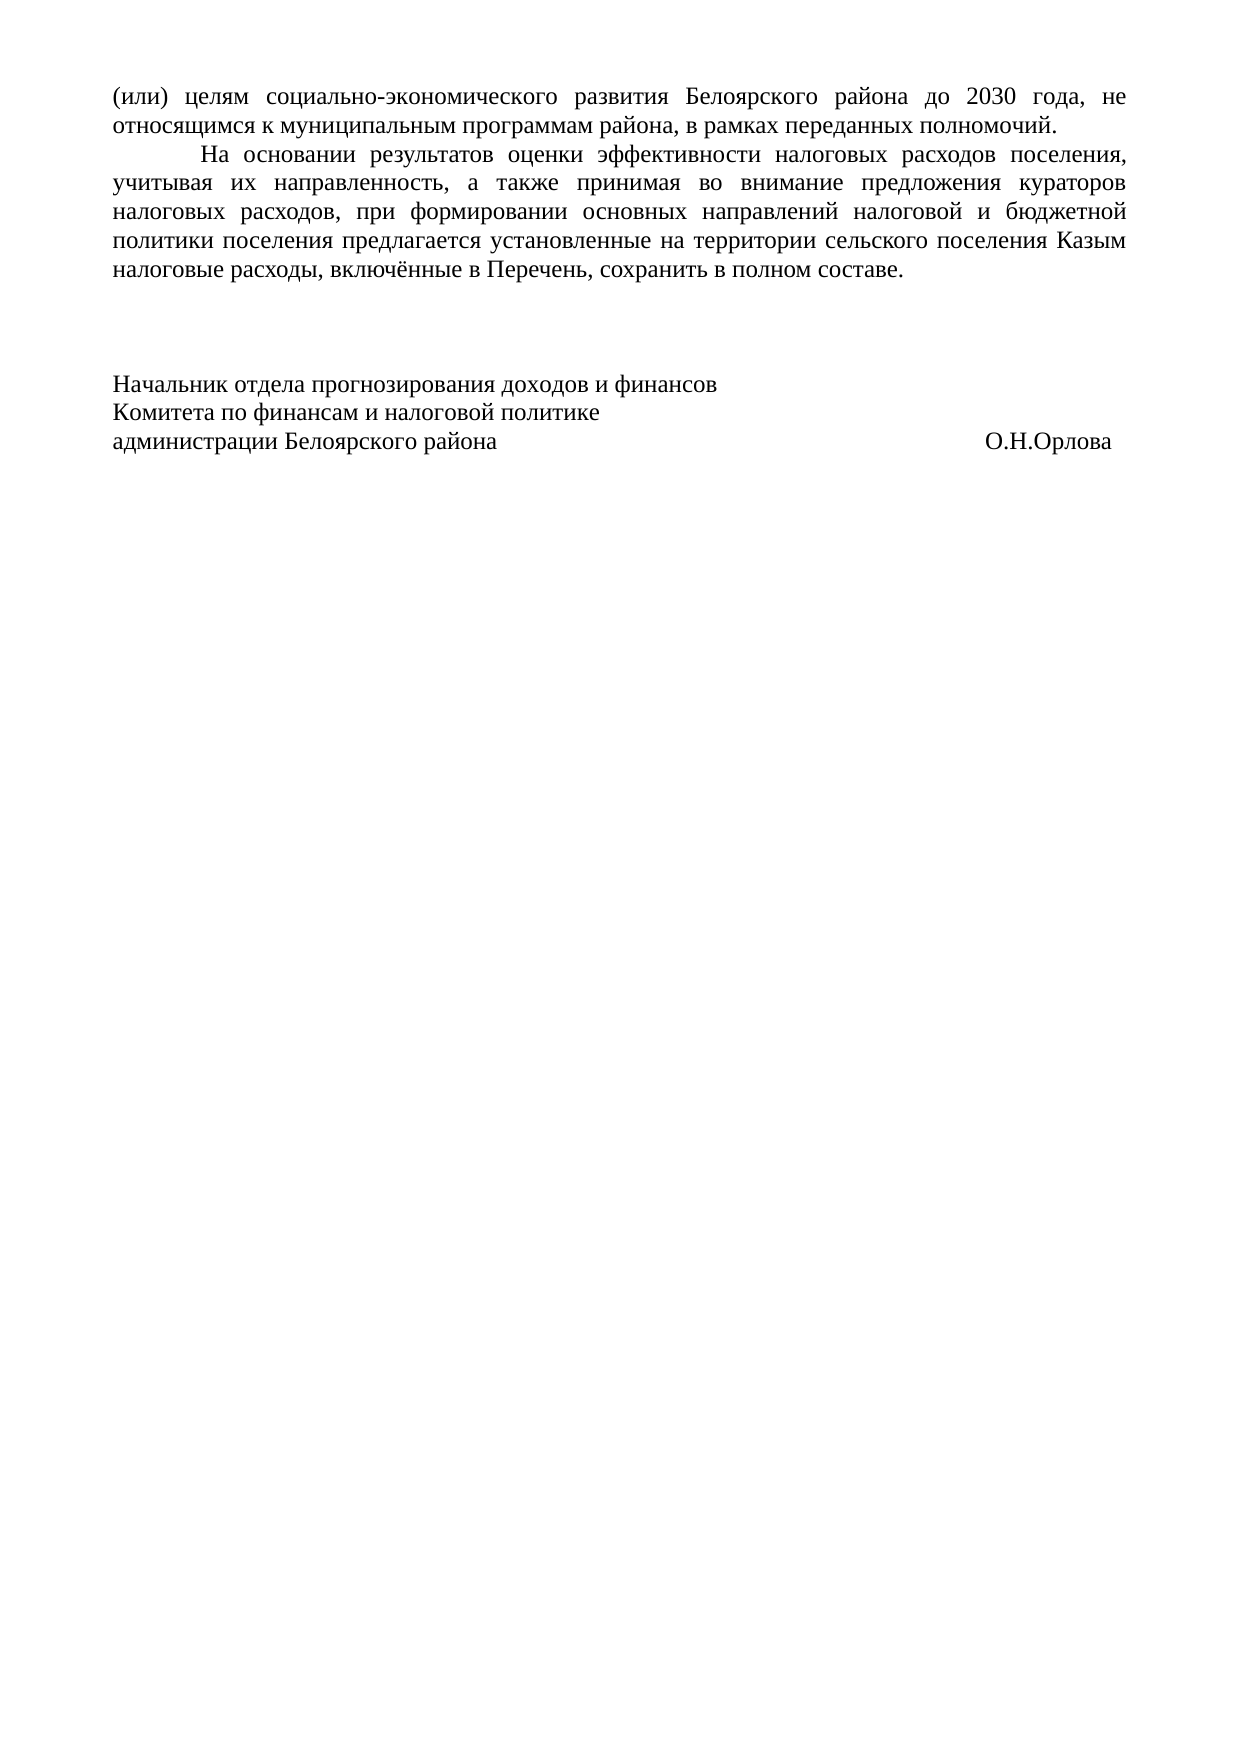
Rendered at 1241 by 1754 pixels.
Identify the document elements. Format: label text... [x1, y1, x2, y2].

text Комитета по финансам и налоговой политике [112, 397, 1128, 426]
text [112, 81, 1128, 139]
text Начальник отдела прогнозирования доходов и финансов [112, 369, 1128, 397]
text На основании результатов оценки эффективности налоговых расходов поселения, учитывая их направленность, а также принимая во внимание предложения кураторов налоговых расходов, при формировании основных направлений налоговой и бюджетной политики поселения предлагается установленные на территории сельского поселения Казым налоговые расходы, включённые в Перечень, сохранить в полном составе. [112, 139, 1128, 282]
text администрации Белоярского района О.Н.Орлова [112, 426, 1128, 455]
